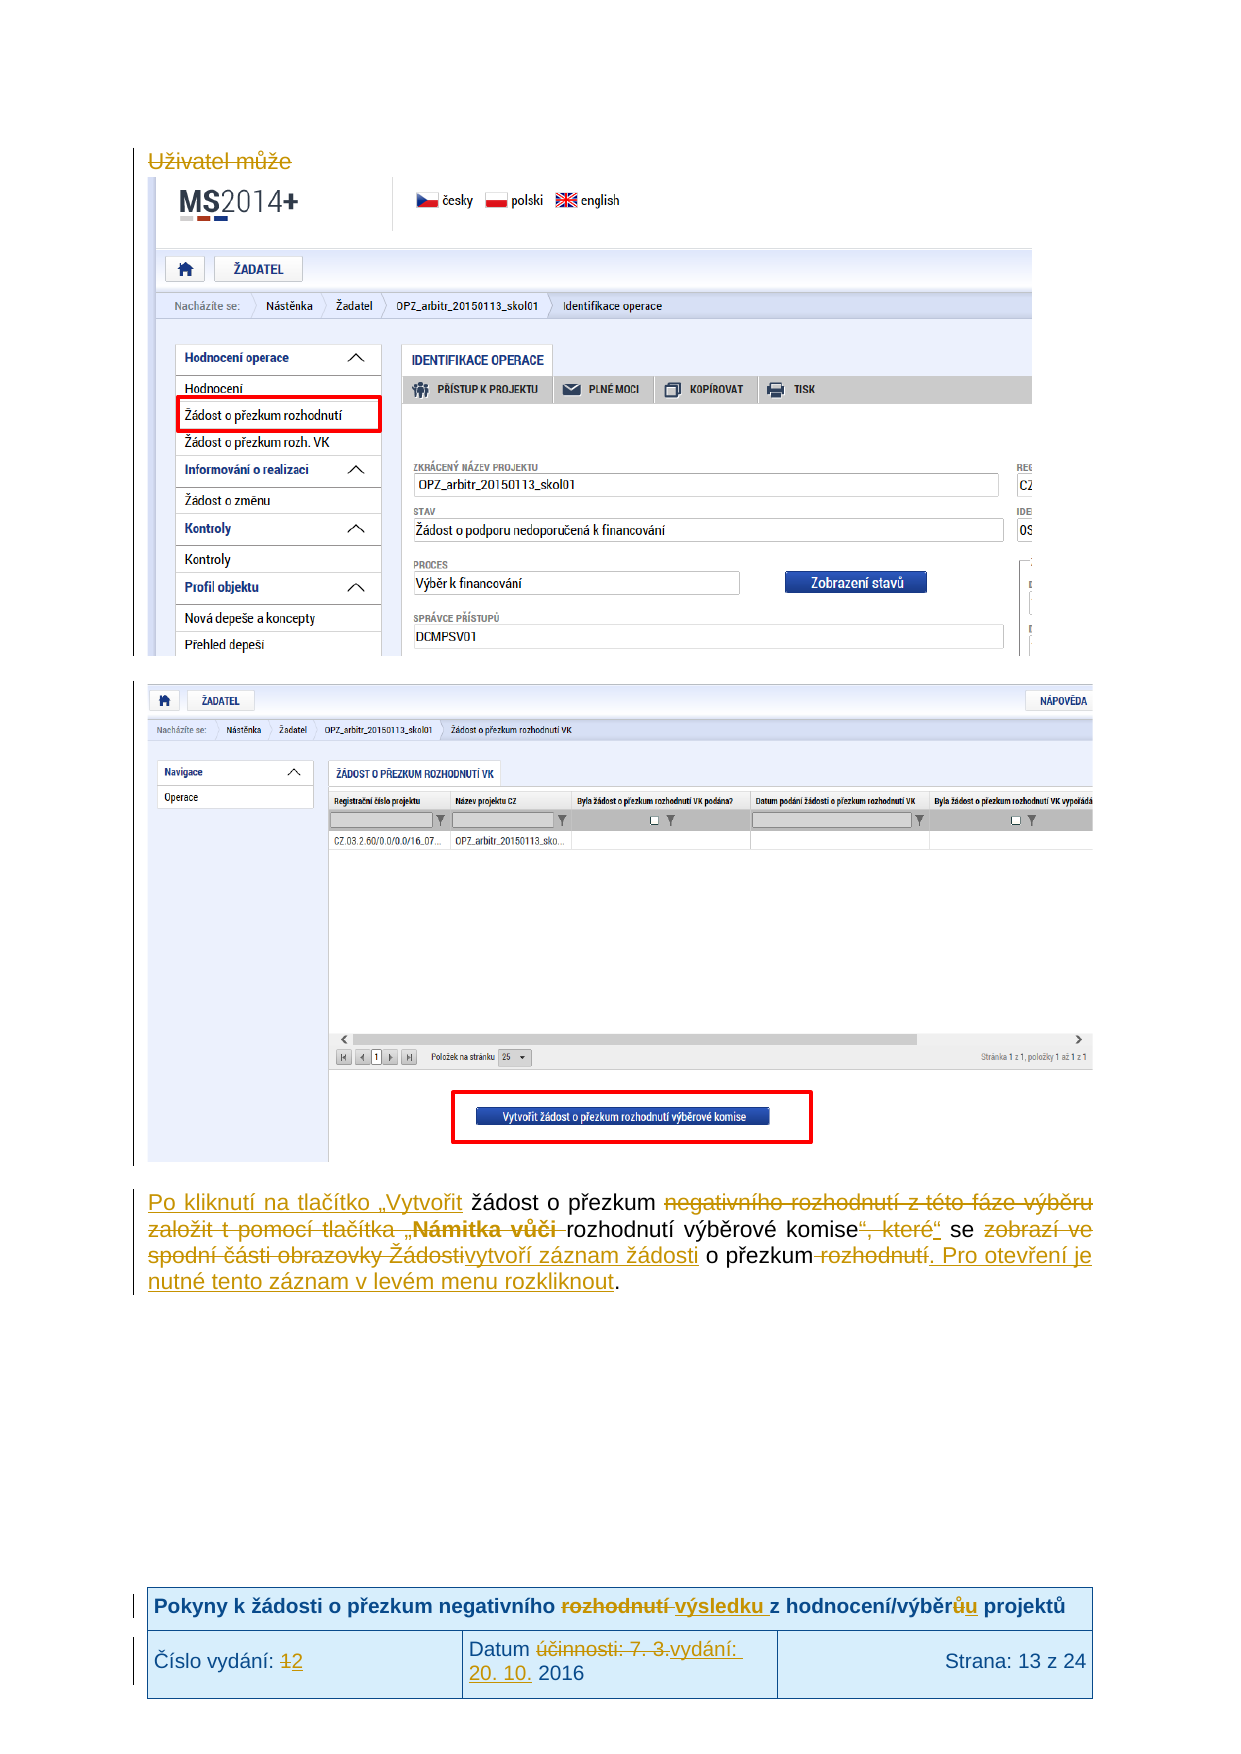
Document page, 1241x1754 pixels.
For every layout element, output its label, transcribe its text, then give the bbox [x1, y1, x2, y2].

picture [147, 177, 1032, 656]
text žádost o přezkum rozhodnutí výběrové komise se o přezkum. [148, 1189, 1092, 1294]
picture [147, 680, 1093, 1162]
